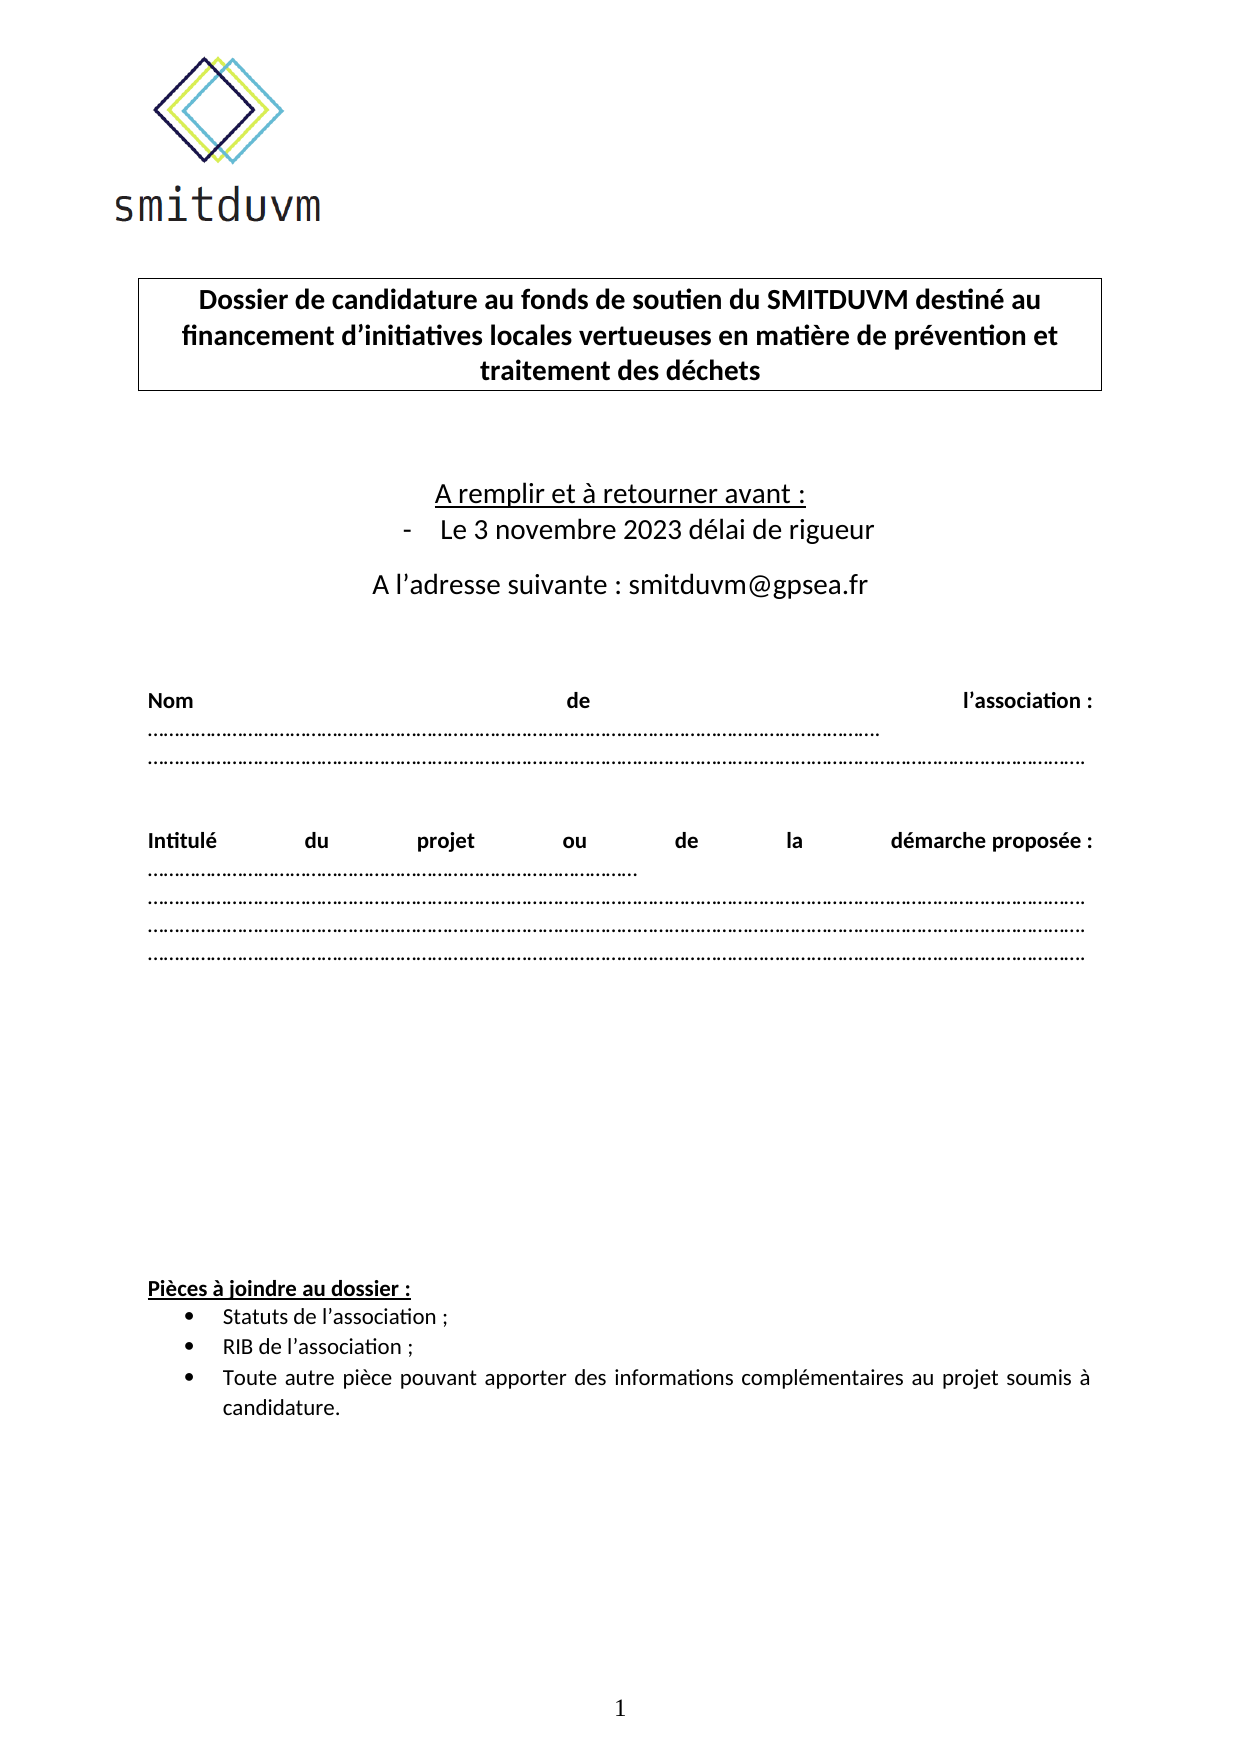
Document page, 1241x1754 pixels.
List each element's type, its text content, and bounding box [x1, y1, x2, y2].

list Statuts de l’association ; [185, 1302, 1093, 1330]
text ……………………………………………………………………………………………………………………………………………………………. [148, 882, 1093, 910]
picture [58, 17, 384, 279]
text ……………………………………………………………………………………………………………………………………………………………. [148, 910, 1093, 938]
text ……………………………………………………………………………………………………………………………………………………………. [148, 938, 1093, 966]
text Nom de l’association : …………………………………………………………………………………………………………………………. [148, 686, 1093, 742]
list Le 3 novembre 2023 délai de rigueur [185, 511, 1093, 547]
text Intitulé du projet ou de la démarche proposée : ………………………………………………………………………………… [148, 826, 1093, 882]
text ……………………………………………………………………………………………………………………………………………………………. [148, 742, 1093, 770]
list Toute autre pièce pouvant apporter des informations complémentaires au projet soumis à candidature. [185, 1363, 1093, 1421]
list RIB de l’association ; [185, 1332, 1093, 1360]
text Pièces à joindre au dossier : [148, 1274, 1093, 1302]
text A l’adresse suivante : smitduvm@gpsea.fr [148, 566, 1093, 602]
text A remplir et à retourner avant : [148, 475, 1093, 511]
text Dossier de candidature au fonds de soutien du SMITDUVM destiné au financement d’initiatives locales vertueuses en matière de prévention et traitement des déchets [139, 279, 1101, 390]
